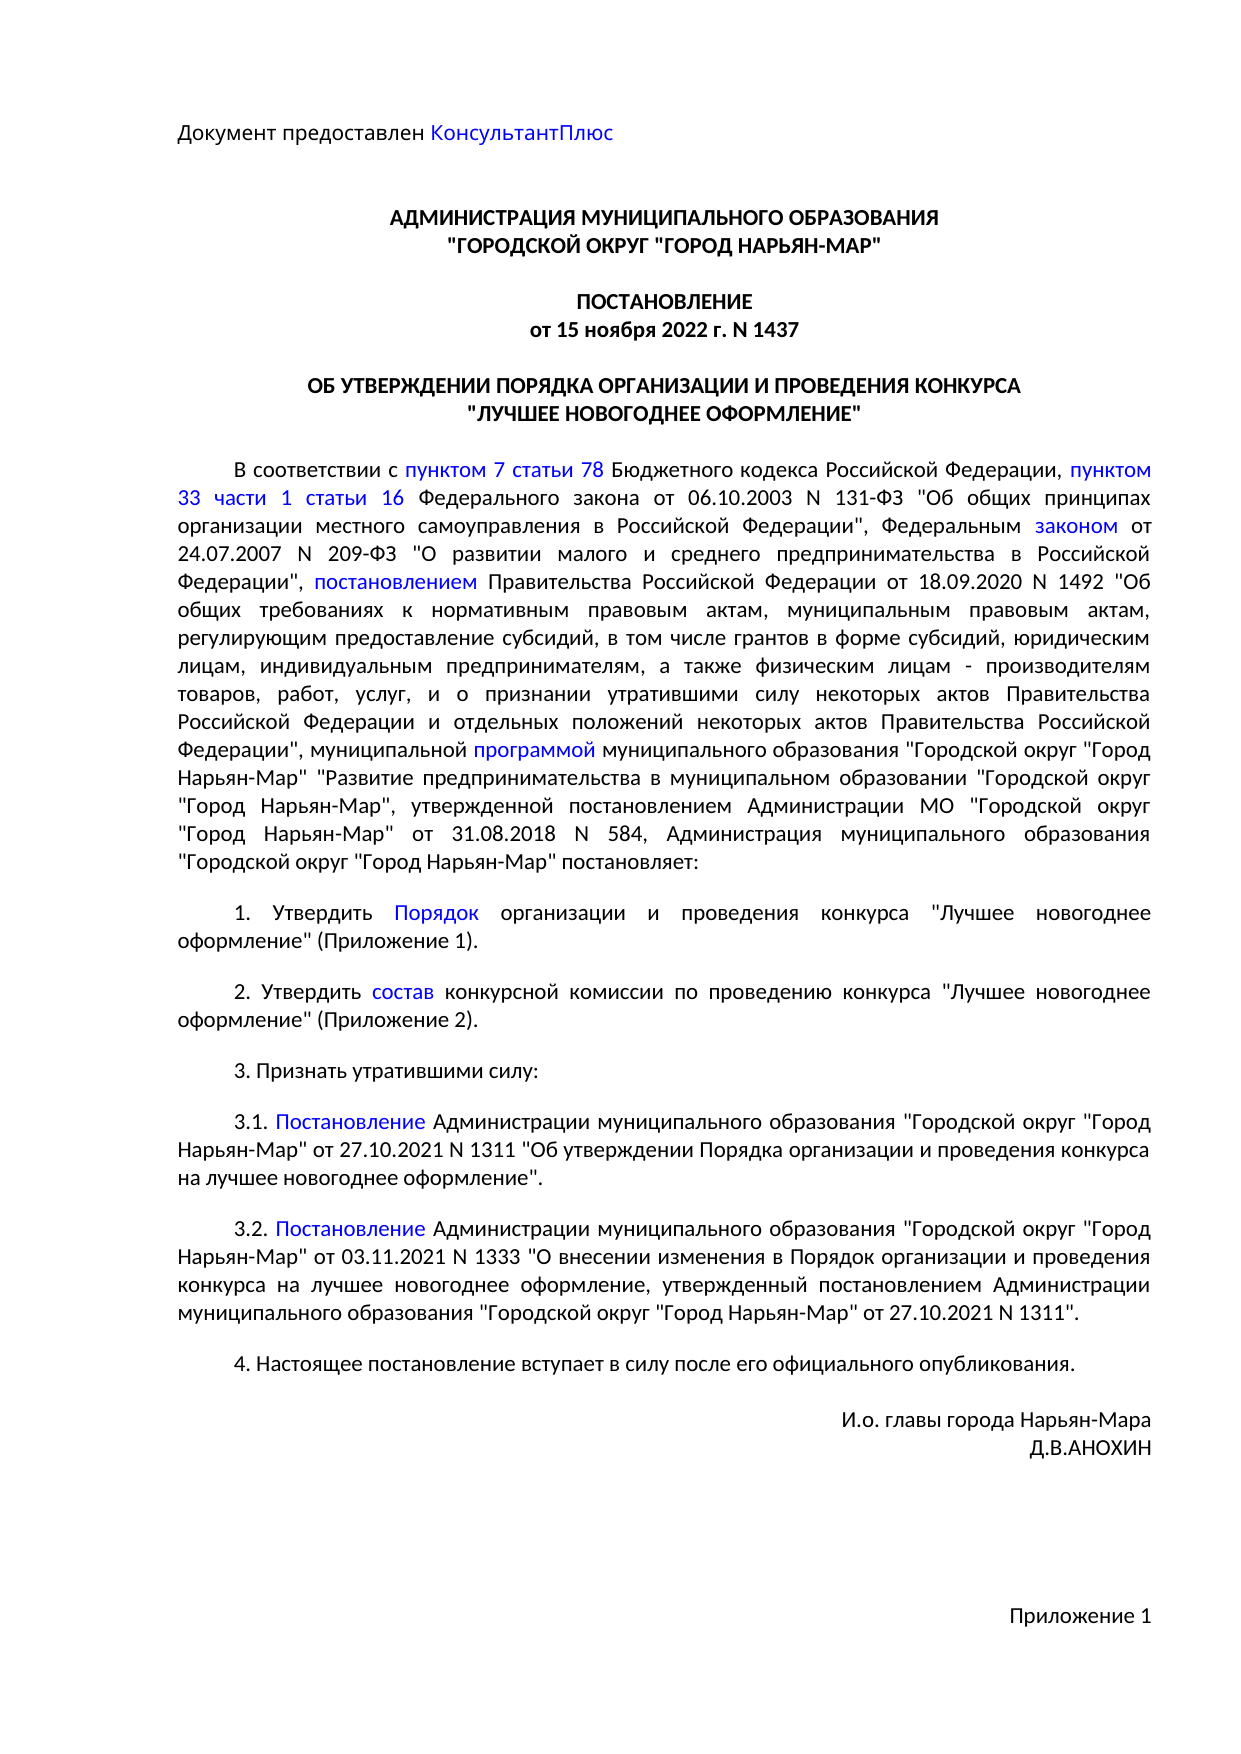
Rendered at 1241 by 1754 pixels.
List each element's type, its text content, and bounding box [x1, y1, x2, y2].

text 3.1. Постановление Администрации муниципального образования "Городской округ "Город Нарьян-Мар" от 27.10.2021 N 1311 "Об утверждении Порядка организации и проведения конкурса на лучшее новогоднее оформление". [177, 1107, 1152, 1191]
title "ГОРОДСКОЙ ОКРУГ "ГОРОД НАРЬЯН-МАР" [177, 231, 1152, 259]
title "ЛУЧШЕЕ НОВОГОДНЕЕ ОФОРМЛЕНИЕ" [177, 399, 1152, 427]
text 4. Настоящее постановление вступает в силу после его официального опубликования. [177, 1349, 1152, 1377]
title АДМИНИСТРАЦИЯ МУНИЦИПАЛЬНОГО ОБРАЗОВАНИЯ [177, 203, 1152, 231]
title от 15 ноября 2022 г. N 1437 [177, 315, 1152, 343]
text В соответствии с пунктом 7 статьи 78 Бюджетного кодекса Российской Федерации, пунктом 33 части 1 статьи 16 Федерального закона от 06.10.2003 N 131-ФЗ "Об общих принципах организации местного самоуправления в Российской Федерации", Федеральным законом от 24.07.2007 N 209-ФЗ "О развитии малого и среднего предпринимательства в Российской Федерации", постановлением Правительства Российской Федерации от 18.09.2020 N 1492 "Об общих требованиях к нормативным правовым актам, муниципальным правовым актам, регулирующим предоставление субсидий, в том числе грантов в форме субсидий, юридическим лицам, индивидуальным предпринимателям, а также физическим лицам - производителям товаров, работ, услуг, и о признании утратившими силу некоторых актов Правительства Российской Федерации и отдельных положений некоторых актов Правительства Российской Федерации", муниципальной программой муниципального образования "Городской округ "Город Нарьян-Мар" "Развитие предпринимательства в муниципальном образовании "Городской округ "Город Нарьян-Мар", утвержденной постановлением Администрации МО "Городской округ "Город Нарьян-Мар" от 31.08.2018 N 584, Администрация муниципального образования "Городской округ "Город Нарьян-Мар" постановляет: [177, 455, 1152, 876]
title Документ предоставлен КонсультантПлюс [177, 118, 1152, 175]
text 3.2. Постановление Администрации муниципального образования "Городской округ "Город Нарьян-Мар" от 03.11.2021 N 1333 "О внесении изменения в Порядок организации и проведения конкурса на лучшее новогоднее оформление, утвержденный постановлением Администрации муниципального образования "Городской округ "Город Нарьян-Мар" от 27.10.2021 N 1311". [177, 1214, 1152, 1326]
text 2. Утвердить состав конкурсной комиссии по проведению конкурса "Лучшее новогоднее оформление" (Приложение 2). [177, 977, 1152, 1033]
text 1. Утвердить Порядок организации и проведения конкурса "Лучшее новогоднее оформление" (Приложение 1). [177, 898, 1152, 954]
text Приложение 1 [177, 1601, 1152, 1629]
text И.о. главы города Нарьян-Мара [177, 1405, 1152, 1433]
title ПОСТАНОВЛЕНИЕ [177, 287, 1152, 315]
text 3. Признать утратившими силу: [177, 1056, 1152, 1084]
title ОБ УТВЕРЖДЕНИИ ПОРЯДКА ОРГАНИЗАЦИИ И ПРОВЕДЕНИЯ КОНКУРСА [177, 371, 1152, 399]
text Д.В.АНОХИН [177, 1433, 1152, 1461]
